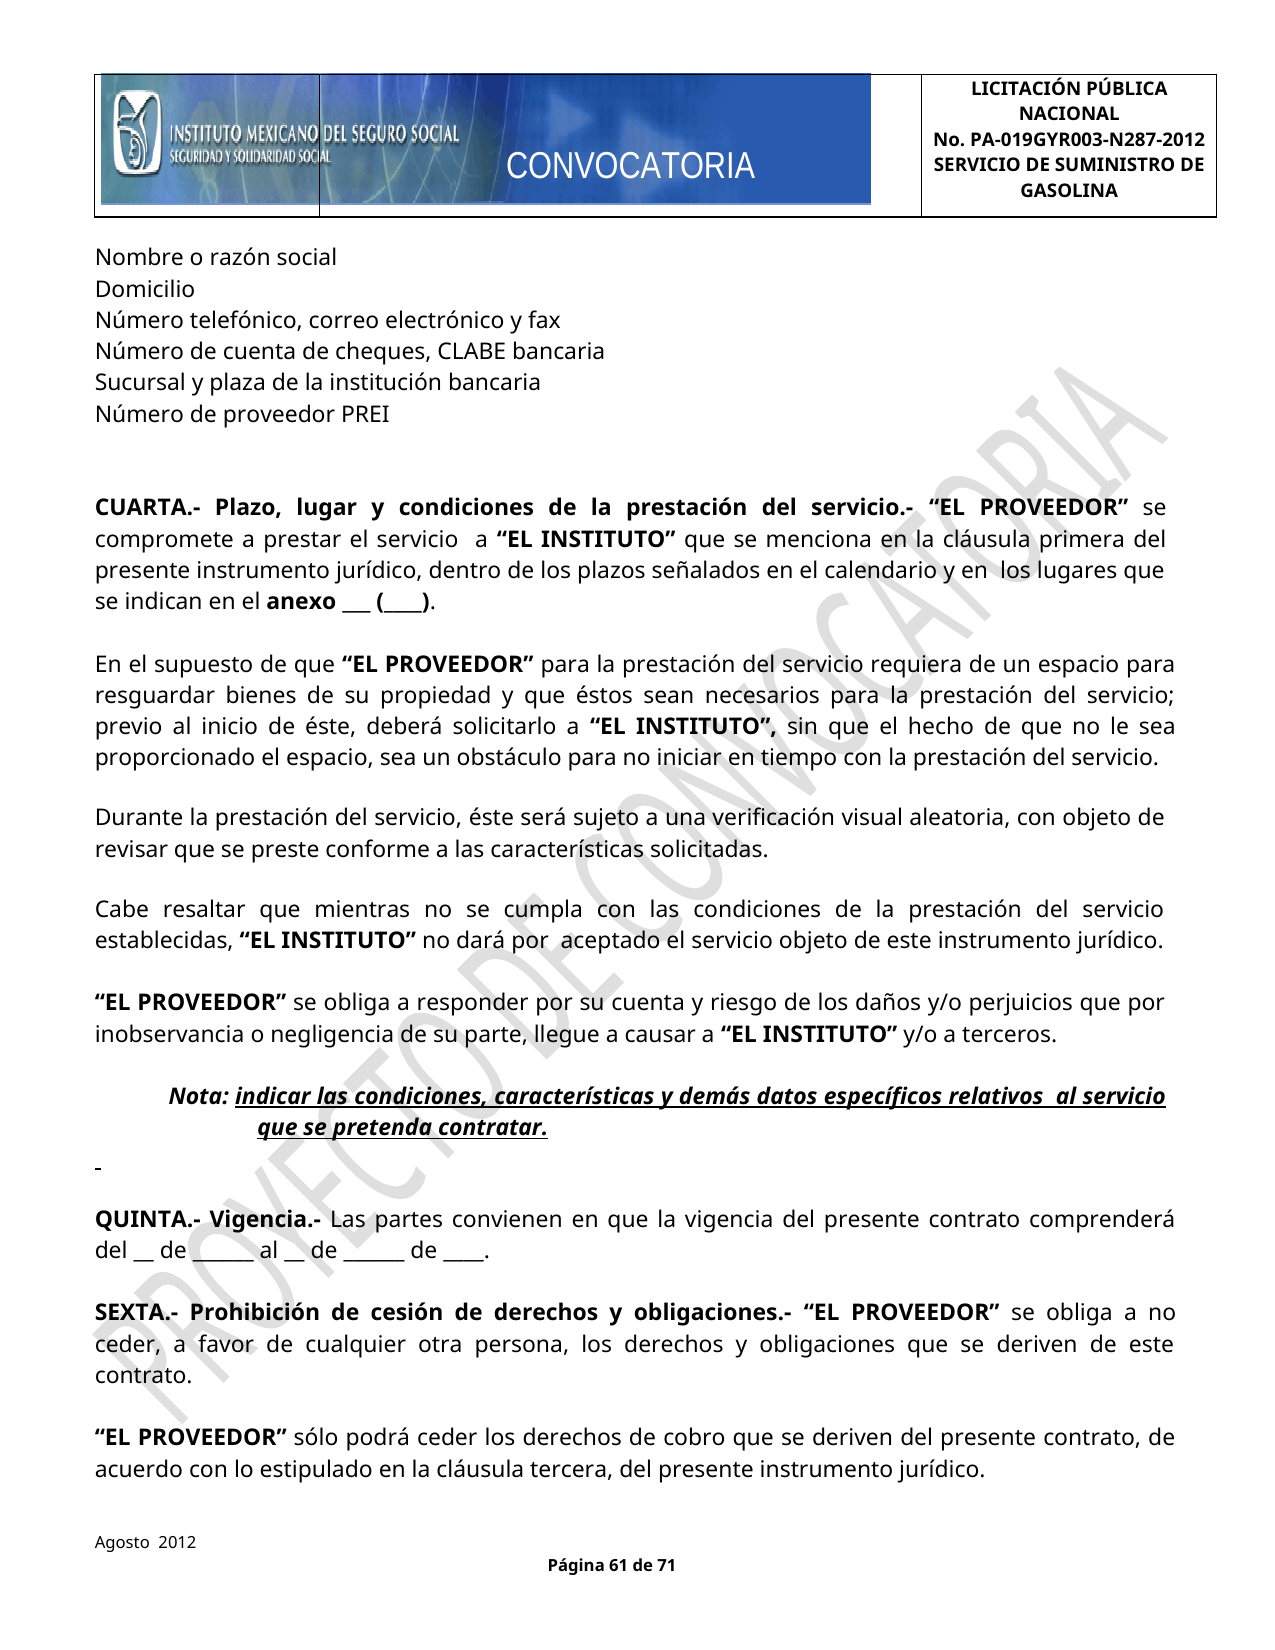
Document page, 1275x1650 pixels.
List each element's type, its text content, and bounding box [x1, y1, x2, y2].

picture [101, 75, 319, 205]
text Sucursal y plaza de la institución bancaria [94, 366, 1167, 398]
text “EL PROVEEDOR” sólo podrá ceder los derechos de cobro que se deriven del presente contrato, de acuerdo con lo estipulado en la cláusula tercera, del presente instrumento jurídico. [94, 1421, 1176, 1484]
text “EL PROVEEDOR” se obliga a responder por su cuenta y riesgo de los daños y/o perjuicios que por inobservancia o negligencia de su parte, llegue a causar a “EL INSTITUTO” y/o a terceros. [94, 986, 1167, 1049]
text En el supuesto de que “EL PROVEEDOR” para la prestación del servicio requiera de un espacio para resguardar bienes de su propiedad y que éstos sean necesarios para la prestación del servicio; previo al inicio de éste, deberá solicitarlo a “EL INSTITUTO”, sin que el hecho de que no le sea proporcionado el espacio, sea un obstáculo para no iniciar en tiempo con la prestación del servicio. [94, 648, 1176, 773]
text Nombre o razón social [94, 241, 1167, 273]
text Número de proveedor PREI [94, 398, 1167, 429]
text Cabe resaltar que mientras no se cumpla con las condiciones de la prestación del servicio establecidas, “EL INSTITUTO” no dará por aceptado el servicio objeto de este instrumento jurídico. [94, 893, 1165, 955]
text SEXTA.- Prohibición de cesión de derechos y obligaciones.- “EL PROVEEDOR” se obliga a no ceder, a favor de cualquier otra persona, los derechos y obligaciones que se deriven de este contrato. [94, 1296, 1176, 1390]
text Durante la prestación del servicio, éste será sujeto a una verificación visual aleatoria, con objeto de revisar que se preste conforme a las características solicitadas. [94, 801, 1165, 864]
text Nota: indicar las condiciones, características y demás datos específicos relativos al servicio que se pretenda contratar. [168, 1080, 1167, 1143]
text QUINTA.- Vigencia.- Las partes convienen en que la vigencia del presente contrato comprenderá del __ de ______ al __ de ______ de ____. [94, 1203, 1176, 1265]
text CUARTA.- Plazo, lugar y condiciones de la prestación del servicio.- “EL PROVEEDOR” se compromete a prestar el servicio a “EL INSTITUTO” que se menciona en la cláusula primera del presente instrumento jurídico, dentro de los plazos señalados en el calendario y en los lugares que se indican en el anexo ___ (____). [94, 491, 1167, 616]
text Número de cuenta de cheques, CLABE bancaria [94, 335, 1167, 366]
picture [320, 75, 871, 205]
text Número telefónico, correo electrónico y fax [94, 304, 1167, 335]
text Domicilio [94, 273, 1167, 304]
